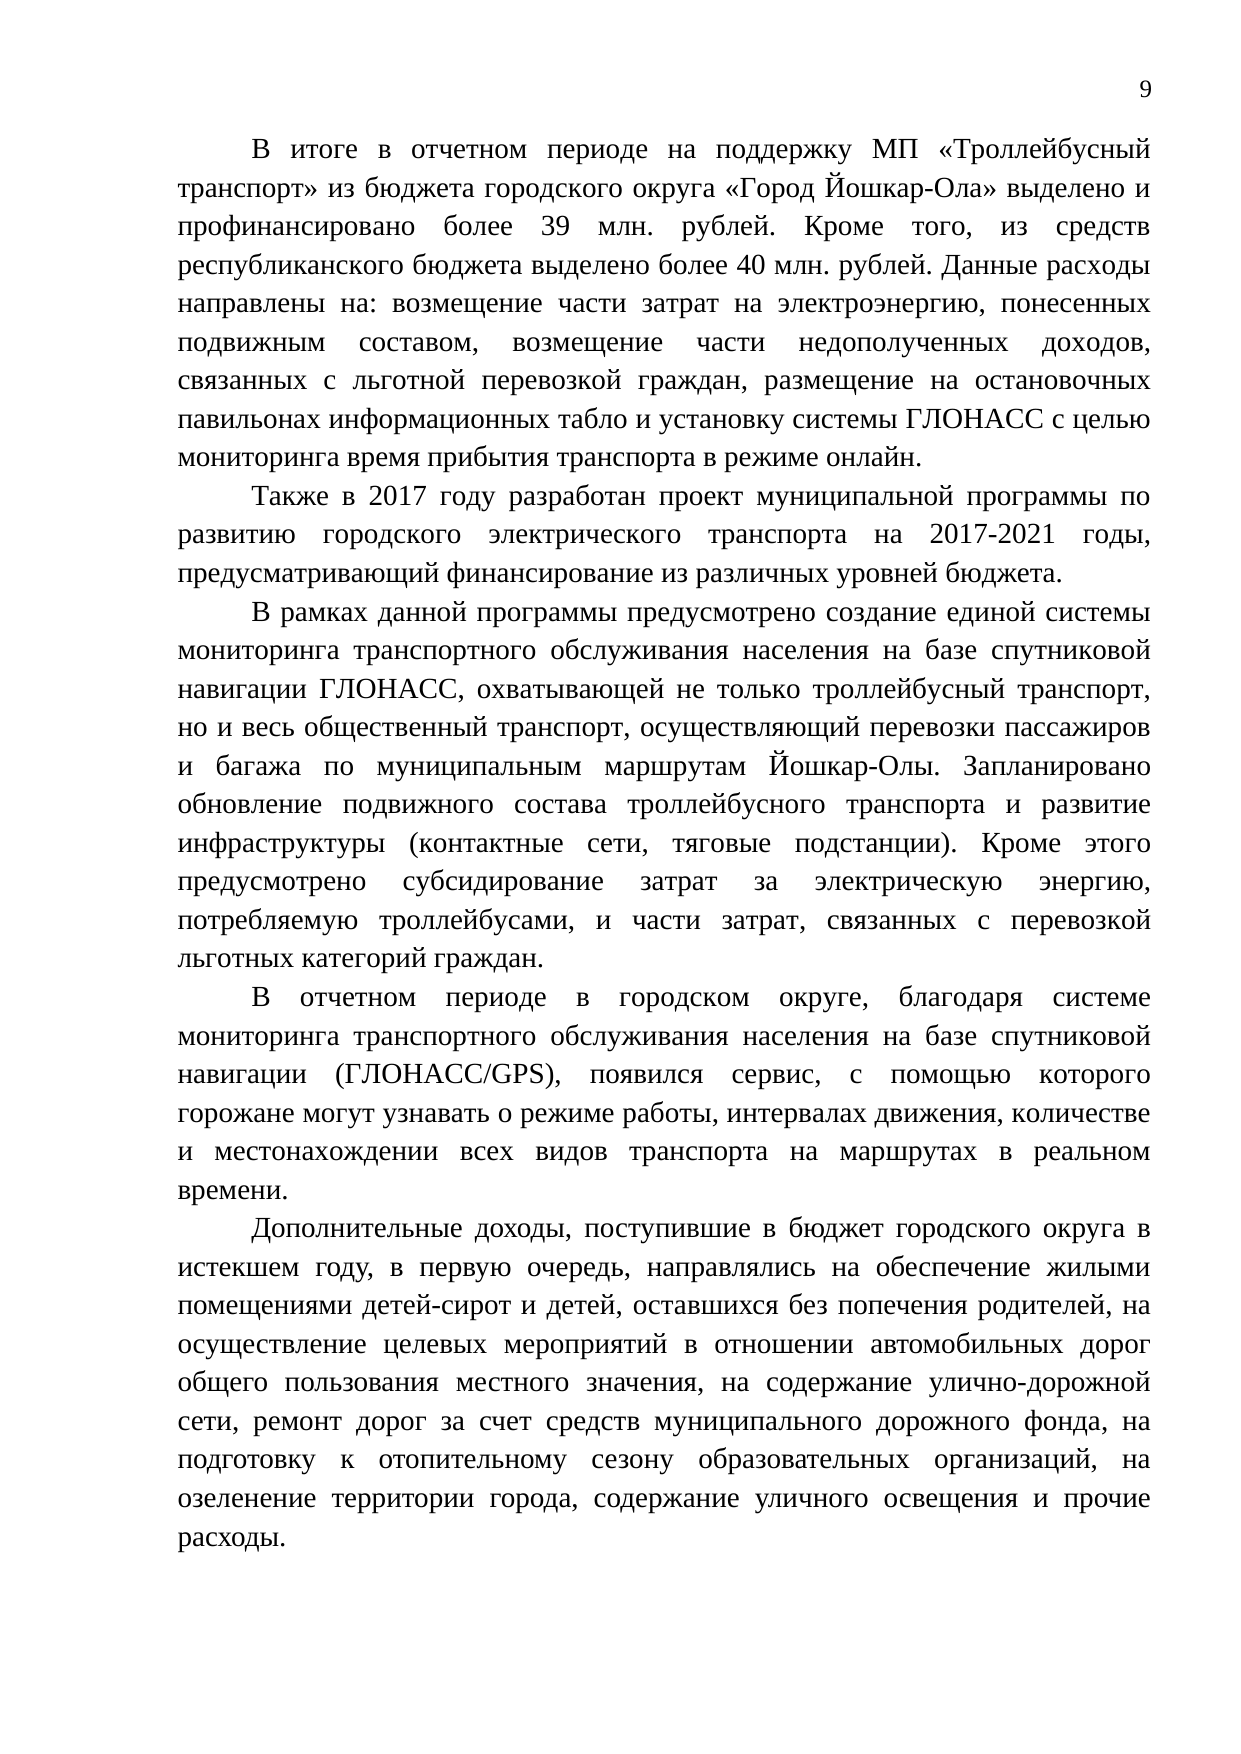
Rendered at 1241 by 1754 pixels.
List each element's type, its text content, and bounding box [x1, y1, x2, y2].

text Также в 2017 году разработан проект муниципальной программы по развитию городского электрического транспорта на 2017-2021 годы, предусматривающий финансирование из различных уровней бюджета. [177, 478, 1152, 589]
text В итоге в отчетном периоде на поддержку МП «Троллейбусный транспорт» из бюджета городского округа «Город Йошкар-Ола» выделено и профинансировано более 39 млн. рублей. Кроме того, из средств республиканского бюджета выделено более 40 млн. рублей. Данные расходы направлены на: возмещение части затрат на электроэнергию, понесенных подвижным составом, возмещение части недополученных доходов, связанных с льготной перевозкой граждан, размещение на остановочных павильонах информационных табло и установку системы ГЛОНАСС с целью мониторинга время прибытия транспорта в режиме онлайн. [177, 131, 1152, 473]
text В рамках данной программы предусмотрено создание единой системы мониторинга транспортного обслуживания населения на базе спутниковой навигации ГЛОНАСС, охватывающей не только троллейбусный транспорт, но и весь общественный транспорт, осуществляющий перевозки пассажиров и багажа по муниципальным маршрутам Йошкар-Олы. Запланировано обновление подвижного состава троллейбусного транспорта и развитие инфраструктуры (контактные сети, тяговые подстанции). Кроме этого предусмотрено субсидирование затрат за электрическую энергию, потребляемую троллейбусами, и части затрат, связанных с перевозкой льготных категорий граждан. [177, 594, 1152, 974]
text Дополнительные доходы, поступившие в бюджет городского округа в истекшем году, в первую очередь, направлялись на обеспечение жилыми помещениями детей-сирот и детей, оставшихся без попечения родителей, на осуществление целевых мероприятий в отношении автомобильных дорог общего пользования местного значения, на содержание улично-дорожной сети, ремонт дорог за счет средств муниципального дорожного фонда, на подготовку к отопительному сезону образовательных организаций, на озеленение территории города, содержание уличного освещения и прочие расходы. [177, 1210, 1152, 1552]
text В отчетном периоде в городском округе, благодаря системе мониторинга транспортного обслуживания населения на базе спутниковой навигации (ГЛОНАСС/GPS), появился сервис, с помощью которого горожане могут узнавать о режиме работы, интервалах движения, количестве и местонахождении всех видов транспорта на маршрутах в реальном времени. [177, 979, 1152, 1205]
